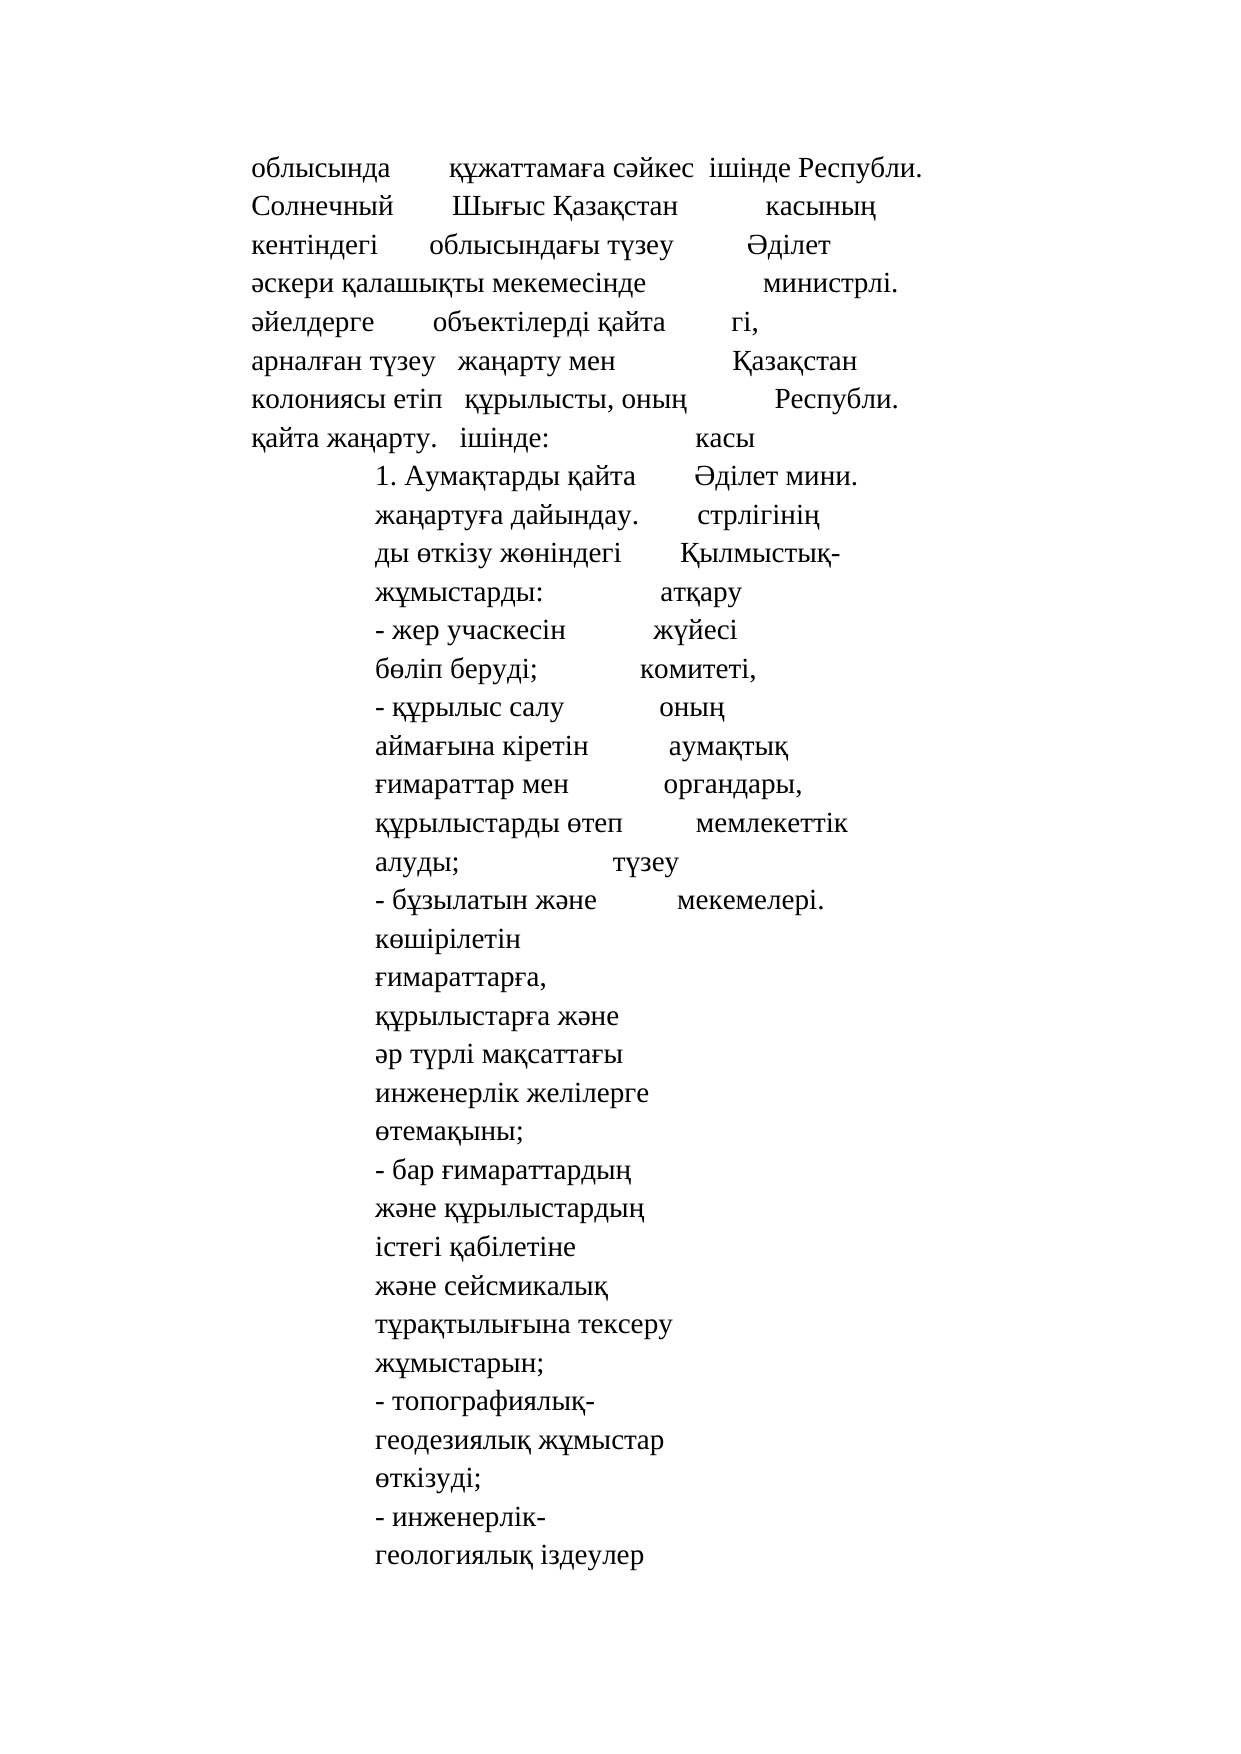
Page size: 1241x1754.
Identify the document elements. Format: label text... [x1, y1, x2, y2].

text - бұзылатын және мекемелері. [112, 882, 1128, 916]
text бөлiп берудi; комитеті, [112, 651, 1128, 684]
text - инженерлік- [112, 1499, 1128, 1532]
text қайта жаңарту. ішінде: касы [112, 420, 1128, 453]
text кентiндегi облысындағы түзеу Әділет [112, 227, 1128, 261]
text өтемақыны; [112, 1113, 1128, 1147]
text құрылыстарға және [112, 998, 1128, 1031]
text - топографиялық- [112, 1383, 1128, 1417]
text және құрылыстардың [112, 1191, 1128, 1224]
text - құрылыс салу оның [112, 689, 1128, 723]
text және сейсмикалық [112, 1268, 1128, 1301]
text колониясы етiп құрылысты, оның Республи. [112, 381, 1128, 415]
text құрылыстарды өтеп мемлекеттік [112, 805, 1128, 839]
text ды өткiзу жөніндегi Қылмыстық- [112, 535, 1128, 569]
text әр түрлi мақсаттағы [112, 1036, 1128, 1070]
text ғимараттарға, [112, 959, 1128, 993]
text iстегі қабiлетiне [112, 1229, 1128, 1263]
text - жер учаскесiн жүйесі [112, 612, 1128, 646]
text инженерлiк желiлерге [112, 1075, 1128, 1108]
text геологиялық iздеулер [112, 1537, 1128, 1571]
text жаңартуға дайындау. стрлігінің [112, 497, 1128, 530]
text облысында құжаттамаға сәйкес ішінде Республи. [112, 150, 1128, 183]
text әйелдерге объектiлердi қайта гі, [112, 304, 1128, 338]
text аймағына кiретiн аумақтық [112, 728, 1128, 762]
text әскери қалашықты мекемесiнде министрлі. [112, 266, 1128, 299]
text 1. Аумақтарды қайта Әділет мини. [112, 458, 1128, 492]
text өткiзудi; [112, 1460, 1128, 1494]
text ғимараттар мен органдары, [112, 767, 1128, 800]
text геодезиялық жұмыстар [112, 1422, 1128, 1455]
text жұмыстарын; [112, 1345, 1128, 1378]
text көшiрiлетiн [112, 921, 1128, 954]
text арналған түзеу жаңарту мен Қазақстан [112, 343, 1128, 376]
text Солнечный Шығыс Қазақстан касының [112, 188, 1128, 222]
text алуды; түзеу [112, 844, 1128, 877]
text - бар ғимараттардың [112, 1152, 1128, 1186]
text жұмыстарды: атқару [112, 574, 1128, 607]
text тұрақтылығына тексеру [112, 1306, 1128, 1340]
